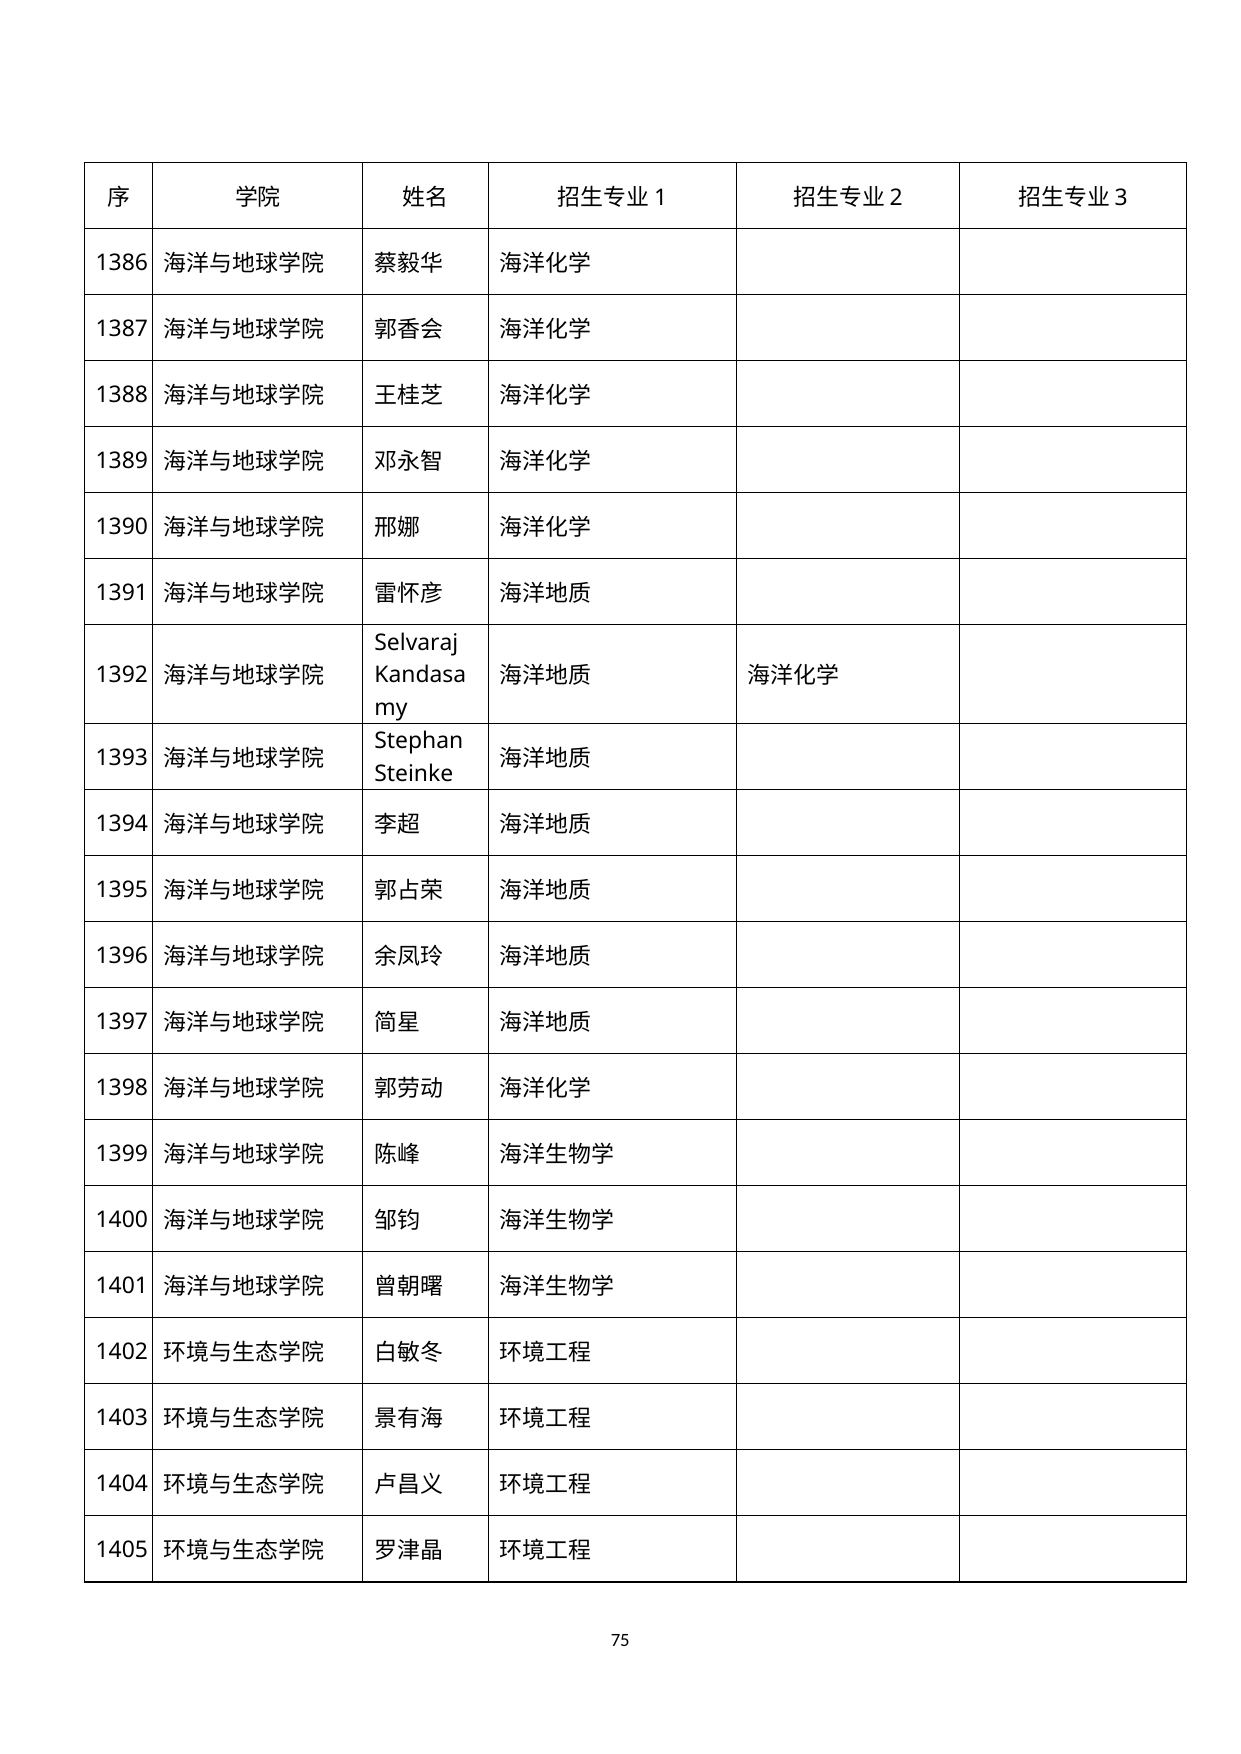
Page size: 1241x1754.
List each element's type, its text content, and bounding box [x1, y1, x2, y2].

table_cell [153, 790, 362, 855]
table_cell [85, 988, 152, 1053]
table_header 招生专业3 [960, 163, 1186, 228]
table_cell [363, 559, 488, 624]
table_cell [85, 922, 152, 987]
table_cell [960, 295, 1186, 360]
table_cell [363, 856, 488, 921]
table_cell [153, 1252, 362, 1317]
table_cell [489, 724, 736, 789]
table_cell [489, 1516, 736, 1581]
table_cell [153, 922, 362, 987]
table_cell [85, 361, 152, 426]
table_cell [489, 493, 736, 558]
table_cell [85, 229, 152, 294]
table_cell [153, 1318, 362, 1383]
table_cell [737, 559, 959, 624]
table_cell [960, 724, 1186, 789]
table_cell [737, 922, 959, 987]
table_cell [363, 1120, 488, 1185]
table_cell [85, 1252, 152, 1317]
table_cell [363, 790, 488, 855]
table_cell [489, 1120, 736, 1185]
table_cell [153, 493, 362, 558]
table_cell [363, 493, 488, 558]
table_header 姓名 [363, 163, 488, 228]
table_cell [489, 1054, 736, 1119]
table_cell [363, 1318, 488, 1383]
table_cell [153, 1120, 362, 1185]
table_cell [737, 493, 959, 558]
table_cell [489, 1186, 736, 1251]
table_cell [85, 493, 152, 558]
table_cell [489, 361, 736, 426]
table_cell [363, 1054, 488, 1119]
table_header 招生专业2 [737, 163, 959, 228]
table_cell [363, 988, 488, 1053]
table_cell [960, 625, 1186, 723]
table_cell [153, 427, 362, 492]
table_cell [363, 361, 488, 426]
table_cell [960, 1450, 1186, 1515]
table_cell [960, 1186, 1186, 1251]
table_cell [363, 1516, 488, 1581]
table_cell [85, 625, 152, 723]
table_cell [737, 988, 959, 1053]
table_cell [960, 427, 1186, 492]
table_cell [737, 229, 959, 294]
table_header 学院 [153, 163, 362, 228]
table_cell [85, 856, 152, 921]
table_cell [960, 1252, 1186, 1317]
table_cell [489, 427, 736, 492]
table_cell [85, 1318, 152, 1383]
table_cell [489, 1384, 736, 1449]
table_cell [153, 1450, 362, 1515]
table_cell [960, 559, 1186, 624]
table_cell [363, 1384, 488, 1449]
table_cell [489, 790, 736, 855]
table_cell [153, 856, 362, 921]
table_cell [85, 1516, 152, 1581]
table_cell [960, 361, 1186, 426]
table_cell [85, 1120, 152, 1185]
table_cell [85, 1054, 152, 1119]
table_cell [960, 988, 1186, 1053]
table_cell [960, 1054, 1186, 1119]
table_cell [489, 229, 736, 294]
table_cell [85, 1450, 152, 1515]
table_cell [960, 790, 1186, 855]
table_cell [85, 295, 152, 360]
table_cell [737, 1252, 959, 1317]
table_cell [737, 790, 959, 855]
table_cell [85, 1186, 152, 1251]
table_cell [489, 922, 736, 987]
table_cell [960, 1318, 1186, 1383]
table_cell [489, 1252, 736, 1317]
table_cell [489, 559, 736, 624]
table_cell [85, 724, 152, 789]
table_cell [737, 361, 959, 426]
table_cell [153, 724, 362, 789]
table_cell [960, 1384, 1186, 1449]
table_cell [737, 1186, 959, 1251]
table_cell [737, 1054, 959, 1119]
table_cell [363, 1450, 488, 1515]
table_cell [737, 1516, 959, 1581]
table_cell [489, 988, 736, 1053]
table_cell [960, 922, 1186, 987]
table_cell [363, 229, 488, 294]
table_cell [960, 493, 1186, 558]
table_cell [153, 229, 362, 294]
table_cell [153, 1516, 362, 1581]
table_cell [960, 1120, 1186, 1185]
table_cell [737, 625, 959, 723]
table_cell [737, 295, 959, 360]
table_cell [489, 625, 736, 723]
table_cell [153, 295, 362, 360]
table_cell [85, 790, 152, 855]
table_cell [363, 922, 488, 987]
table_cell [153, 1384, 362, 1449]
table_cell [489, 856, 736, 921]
table_header 招生专业1 [489, 163, 736, 228]
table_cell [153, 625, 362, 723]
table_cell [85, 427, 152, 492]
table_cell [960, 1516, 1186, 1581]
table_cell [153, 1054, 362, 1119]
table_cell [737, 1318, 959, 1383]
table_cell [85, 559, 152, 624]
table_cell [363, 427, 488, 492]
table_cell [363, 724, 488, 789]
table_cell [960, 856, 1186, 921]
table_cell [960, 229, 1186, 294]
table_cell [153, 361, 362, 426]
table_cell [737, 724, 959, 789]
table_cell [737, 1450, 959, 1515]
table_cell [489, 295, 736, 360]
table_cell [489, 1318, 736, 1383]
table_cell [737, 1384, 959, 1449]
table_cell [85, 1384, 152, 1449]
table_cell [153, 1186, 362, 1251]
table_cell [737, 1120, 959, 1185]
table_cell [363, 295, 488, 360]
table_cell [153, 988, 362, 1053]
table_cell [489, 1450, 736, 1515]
table_header 序 [85, 163, 152, 228]
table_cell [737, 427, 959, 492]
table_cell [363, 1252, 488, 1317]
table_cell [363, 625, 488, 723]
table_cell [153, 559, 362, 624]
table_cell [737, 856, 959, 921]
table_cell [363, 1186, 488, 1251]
